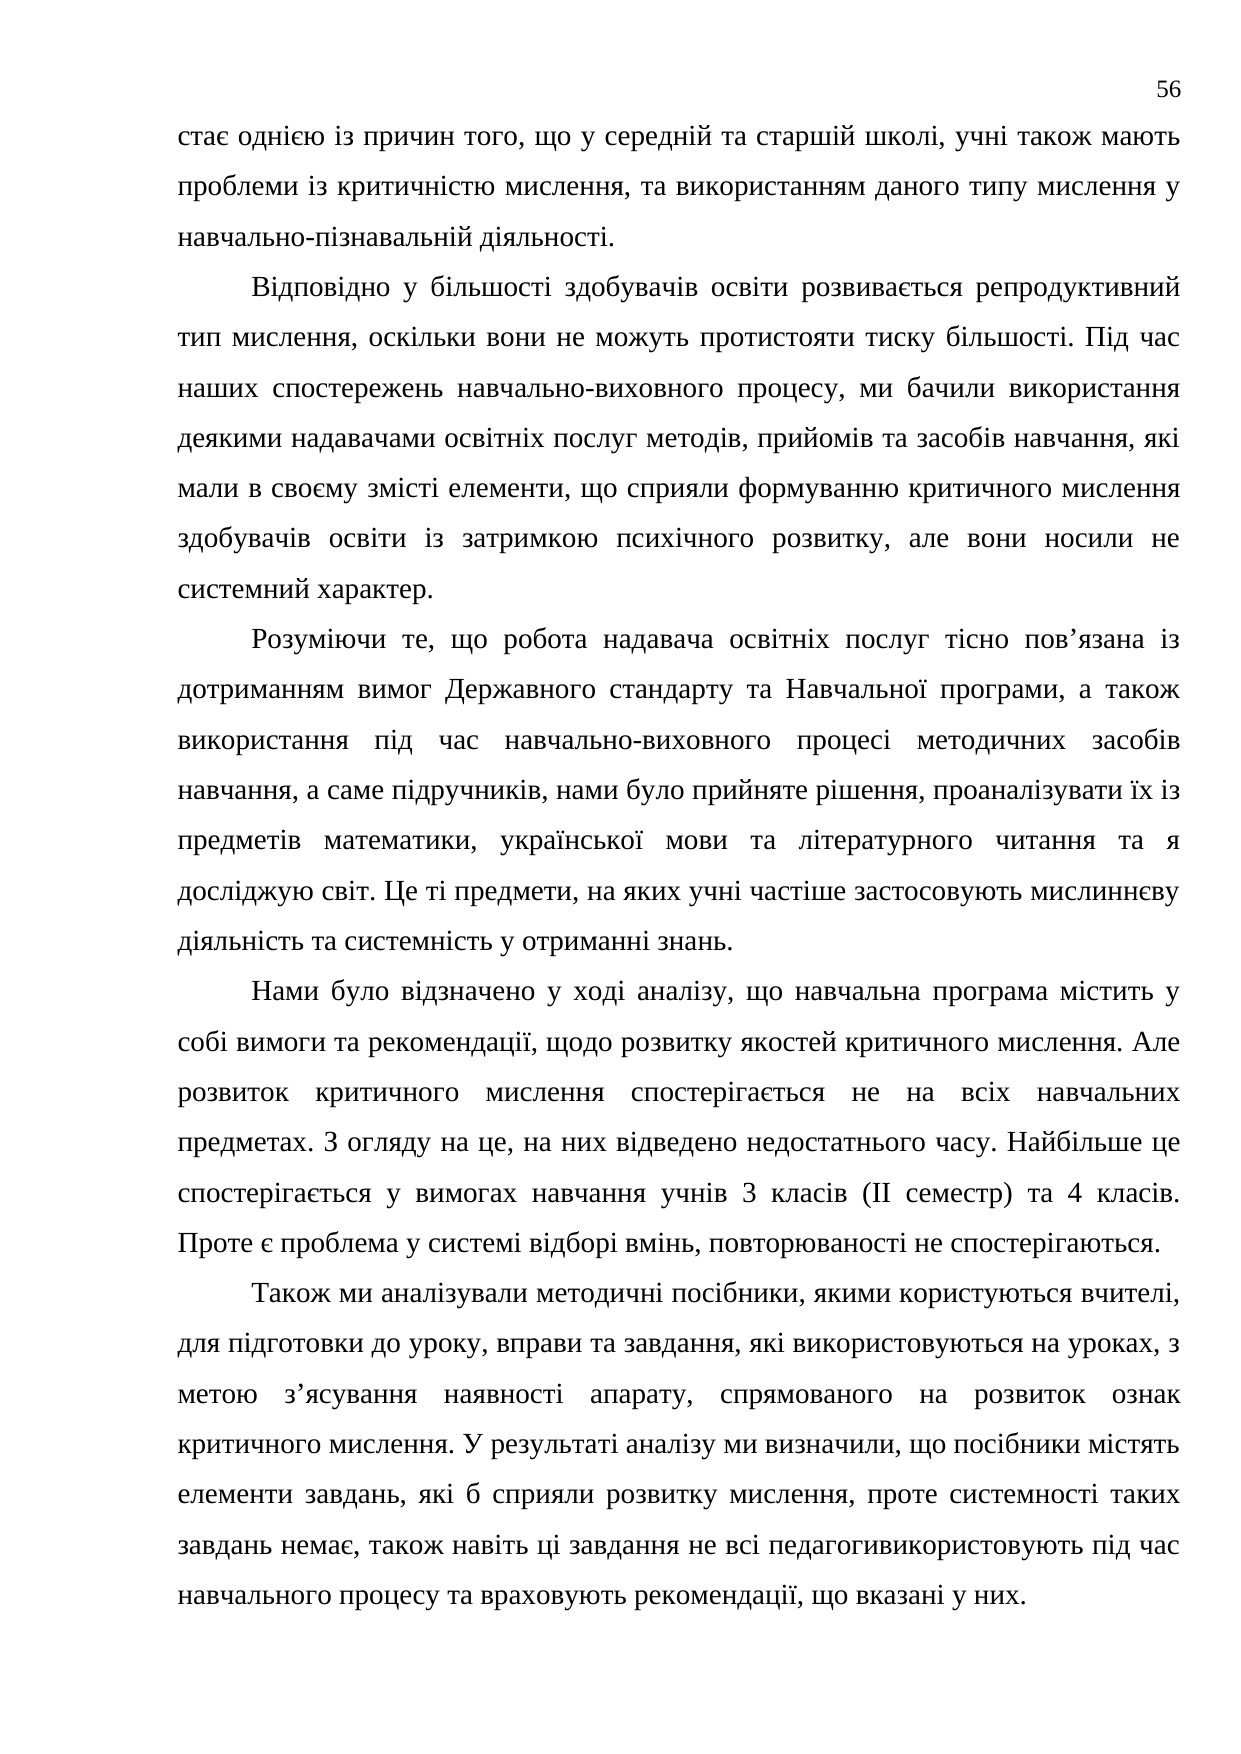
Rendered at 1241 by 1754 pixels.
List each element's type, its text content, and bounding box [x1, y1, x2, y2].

text Також ми аналізували методичні посібники, якими користуються вчителі, для підготовки до уроку, вправи та завдання, які використовуються на уроках, з метою з’ясування наявності апарату, спрямованого на розвиток ознак критичного мислення. У результаті аналізу ми визначили, що посібники містять елементи завдань, які б сприяли розвитку мислення, проте системності таких завдань немає, також навіть ці завдання не всі педагогивикористовують під час навчального процесу та враховують рекомендації, що вказані у них. [177, 1275, 1181, 1611]
text Розуміючи те, що робота надавача освітніх послуг тісно пов’язана із дотриманням вимог Державного стандарту та Навчальної програми, а також використання під час навчально-виховного процесі методичних засобів навчання, а саме підручників, нами було прийняте рішення, проаналізувати їх із предметів математики, української мови та літературного читання та я досліджую світ. Це ті предмети, на яких учні частіше застосовують мислиннєву діяльність та системність у отриманні знань. [177, 621, 1181, 957]
text Відповідно у більшості здобувачів освіти розвивається репродуктивний тип мислення, оскільки вони не можуть протистояти тиску більшості. Під час наших спостережень навчально-виховного процесу, ми бачили використання деякими надавачами освітніх послуг методів, прийомів та засобів навчання, які мали в своєму змісті елементи, що сприяли формуванню критичного мислення здобувачів освіти із затримкою психічного розвитку, але вони носили не системний характер. [177, 269, 1181, 604]
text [177, 118, 1181, 252]
text Нами було відзначено у ході аналізу, що навчальна програма містить у собі вимоги та рекомендації, щодо розвитку якостей критичного мислення. Але розвиток критичного мислення спостерігається не на всіх навчальних предметах. З огляду на це, на них відведено недостатнього часу. Найбільше це спостерігається у вимогах навчання учнів 3 класів (ІІ семестр) та 4 класів. Проте є проблема у системі відборі вмінь, повторюваності не спостерігаються. [177, 973, 1181, 1258]
